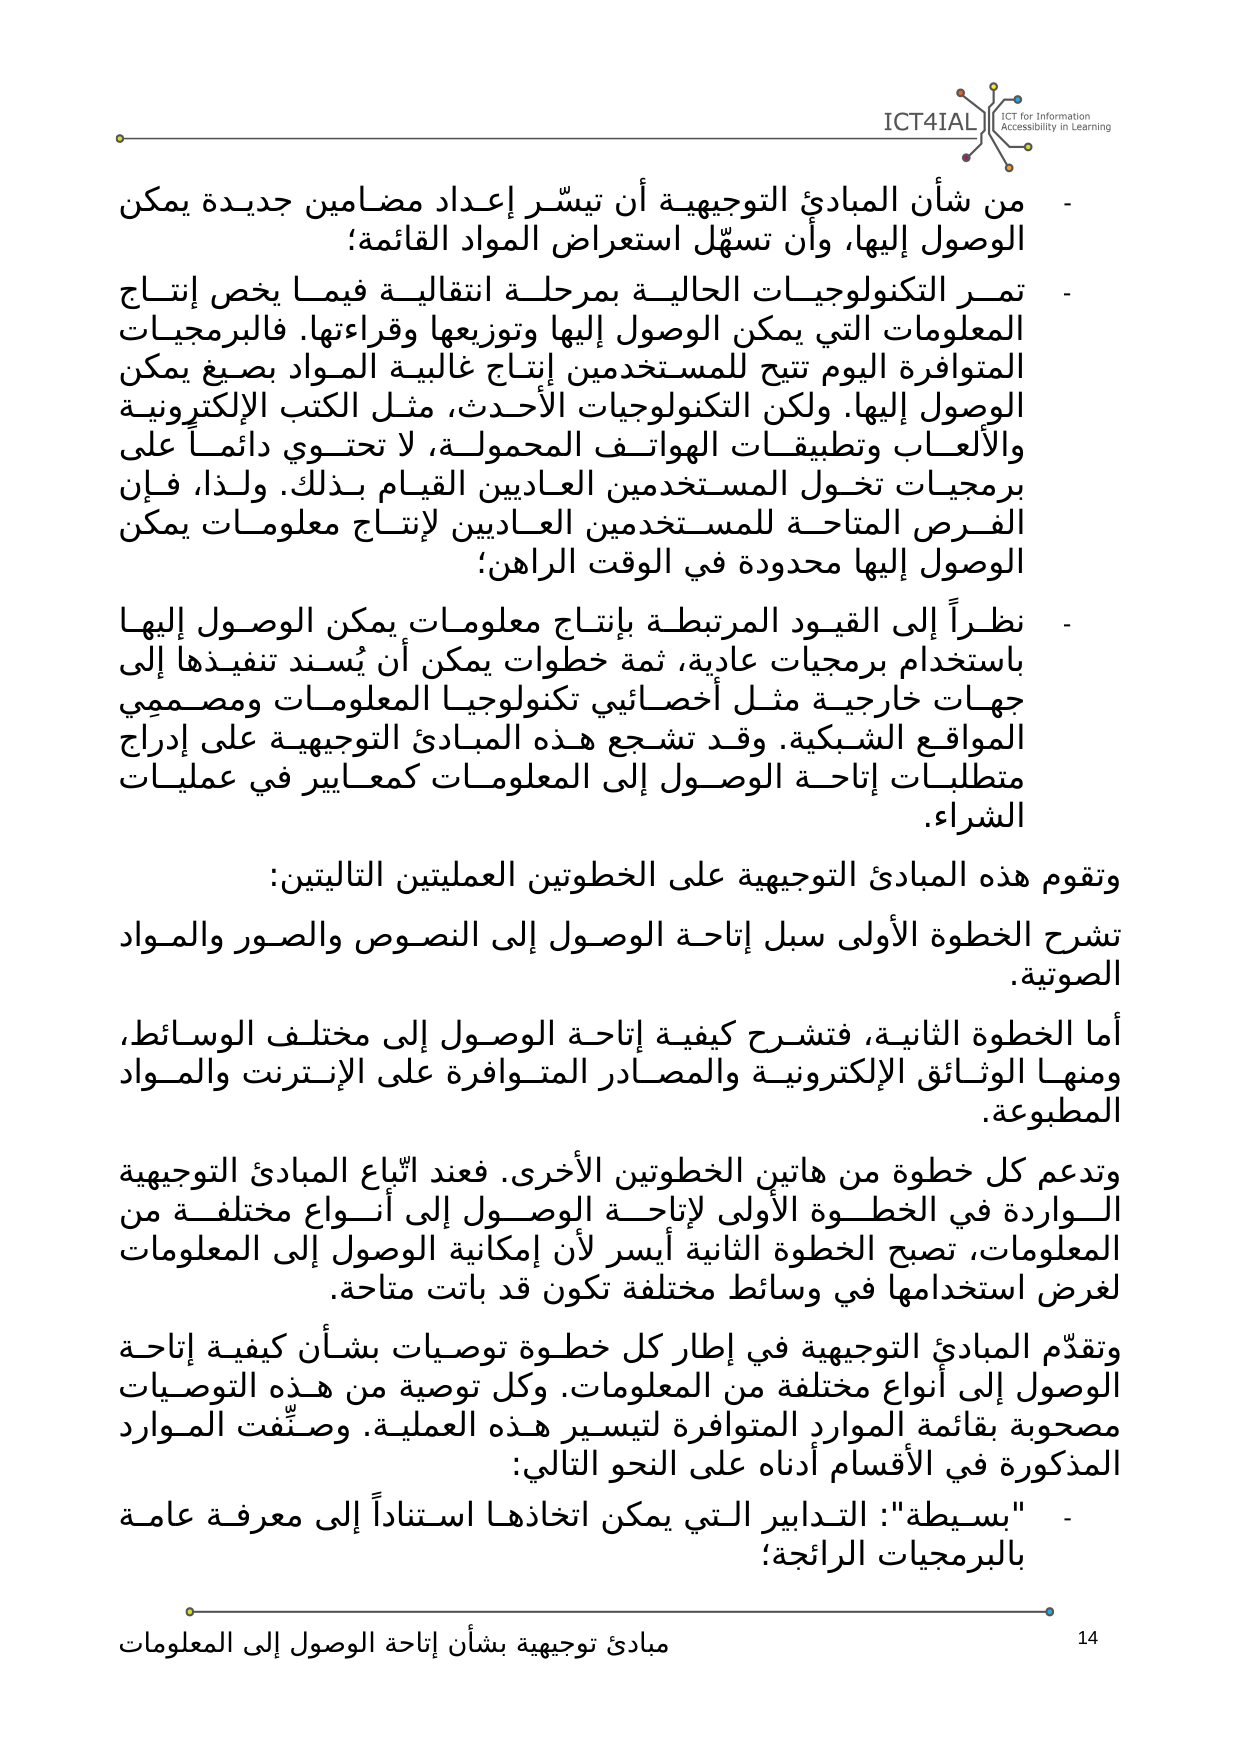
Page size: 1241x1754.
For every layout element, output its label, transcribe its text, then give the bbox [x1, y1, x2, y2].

text وتقوم هذه المبادئ التوجيهية على الخطوتين العمليتين التاليتين: [118, 856, 1122, 895]
picture [185, 1595, 1055, 1627]
text أما الخطوة الثانية، فتشرح كيفية إتاحة الوصول إلى مختلف الوسائط، ومنها الوثائق الإلكترونية والمصادر المتوافرة على الإنترنت والمواد المطبوعة. [118, 1014, 1122, 1131]
list نظراً إلى القيود المرتبطة بإنتاج معلومات يمكن الوصول إليها باستخدام برمجيات عادية، ثمة خطوات يمكن أن يُسند تنفيذها إلى جهات خارجية مثل أخصائيي تكنولوجيا المعلومات ومصممِي المواقع الشبكية. وقد تشجع هذه المبادئ التوجيهية على إدراج متطلبات إتاحة الوصول إلى المعلومات كمعايير في عمليات الشراء. [118, 602, 1063, 835]
text وتقدّم المبادئ التوجيهية في إطار كل خطوة توصيات بشأن كيفية إتاحة الوصول إلى أنواع مختلفة من المعلومات. وكل توصية من هذه التوصيات مصحوبة بقائمة الموارد المتوافرة لتيسير هذه العملية. وصنِّفت الموارد المذكورة في الأقسام أدناه على النحو التالي: [118, 1328, 1122, 1483]
text وتدعم كل خطوة من هاتين الخطوتين الأخرى. فعند اتّباع المبادئ التوجيهية الواردة في الخطوة الأولى لإتاحة الوصول إلى أنواع مختلفة من المعلومات، تصبح الخطوة الثانية أيسر لأن إمكانية الوصول إلى المعلومات لغرض استخدامها في وسائط مختلفة تكون قد باتت متاحة. [118, 1152, 1122, 1307]
list "بسيطة": التدابير التي يمكن اتخاذها استناداً إلى معرفة عامة بالبرمجيات الرائجة؛ [118, 1496, 1063, 1573]
list تمر التكنولوجيات الحالية بمرحلة انتقالية فيما يخص إنتاج المعلومات التي يمكن الوصول إليها وتوزيعها وقراءتها. فالبرمجيات المتوافرة اليوم تتيح للمستخدمين إنتاج غالبية المواد بصيغ يمكن الوصول إليها. ولكن التكنولوجيات الأحدث، مثل الكتب الإلكترونية والألعاب وتطبيقات الهواتف المحمولة، لا تحتوي دائماً على برمجيات تخول المستخدمين العاديين القيام بذلك. ولذا، فإن الفرص المتاحة للمستخدمين العاديين لإنتاج معلومات يمكن الوصول إليها محدودة في الوقت الراهن؛ [118, 270, 1063, 581]
picture [115, 73, 1122, 181]
list من شأن المبادئ التوجيهية أن تيسّر إعداد مضامين جديدة يمكن الوصول إليها، وأن تسهّل استعراض المواد القائمة؛ [118, 181, 1063, 258]
text تشرح الخطوة الأولى سبل إتاحة الوصول إلى النصوص والصور والمواد الصوتية. [118, 916, 1122, 993]
